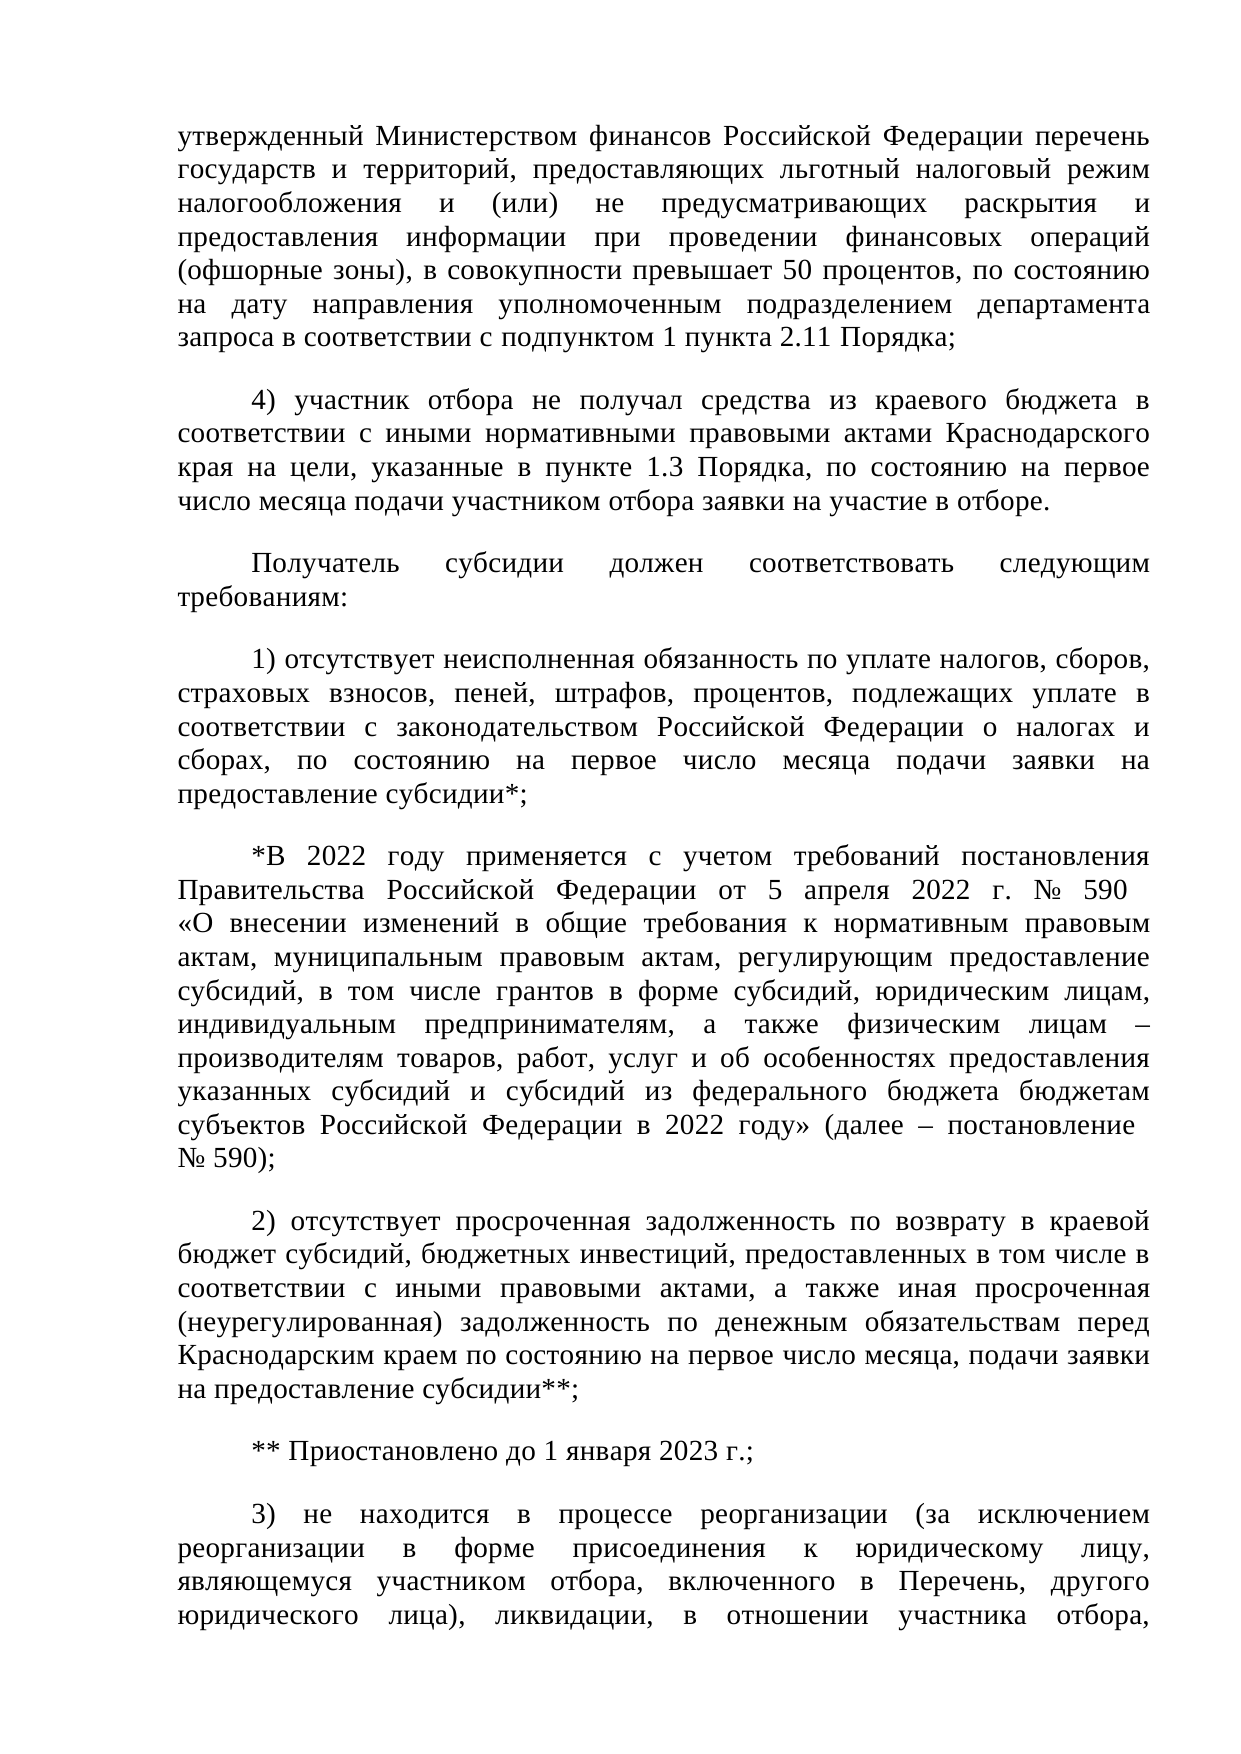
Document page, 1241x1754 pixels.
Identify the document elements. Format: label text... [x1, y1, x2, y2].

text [177, 118, 1152, 353]
text Получатель субсидии должен соответствовать следующим требованиям: [177, 545, 1152, 612]
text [177, 1496, 1152, 1630]
text 4) участник отбора не получал средства из краевого бюджета в соответствии с иными нормативными правовыми актами Краснодарского края на цели, указанные в пункте 1.3 Порядка, по состоянию на первое число месяца подачи участником отбора заявки на участие в отборе. [177, 382, 1152, 516]
text ** Приостановлено до 1 января 2023 г.; [177, 1433, 1152, 1467]
text 1) отсутствует неисполненная обязанность по уплате налогов, сборов, страховых взносов, пеней, штрафов, процентов, подлежащих уплате в соответствии с законодательством Российской Федерации о налогах и сборах, по состоянию на первое число месяца подачи заявки на предоставление субсидии*; [177, 642, 1152, 809]
text 2) отсутствует просроченная задолженность по возврату в краевой бюджет субсидий, бюджетных инвестиций, предоставленных в том числе в соответствии с иными правовыми актами, а также иная просроченная (неурегулированная) задолженность по денежным обязательствам перед Краснодарским краем по состоянию на первое число месяца, подачи заявки на предоставление субсидии**; [177, 1203, 1152, 1404]
text *В 2022 году применяется с учетом требований постановления Правительства Российской Федерации от 5 апреля 2022 г. № 590 «О внесении изменений в общие требования к нормативным правовым актам, муниципальным правовым актам, регулирующим предоставление субсидий, в том числе грантов в форме субсидий, юридическим лицам, индивидуальным предпринимателям, а также физическим лицам – производителям товаров, работ, услуг и об особенностях предоставления указанных субсидий и субсидий из федерального бюджета бюджетам субъектов Российской Федерации в 2022 году» (далее – постановление № 590); [177, 838, 1152, 1174]
